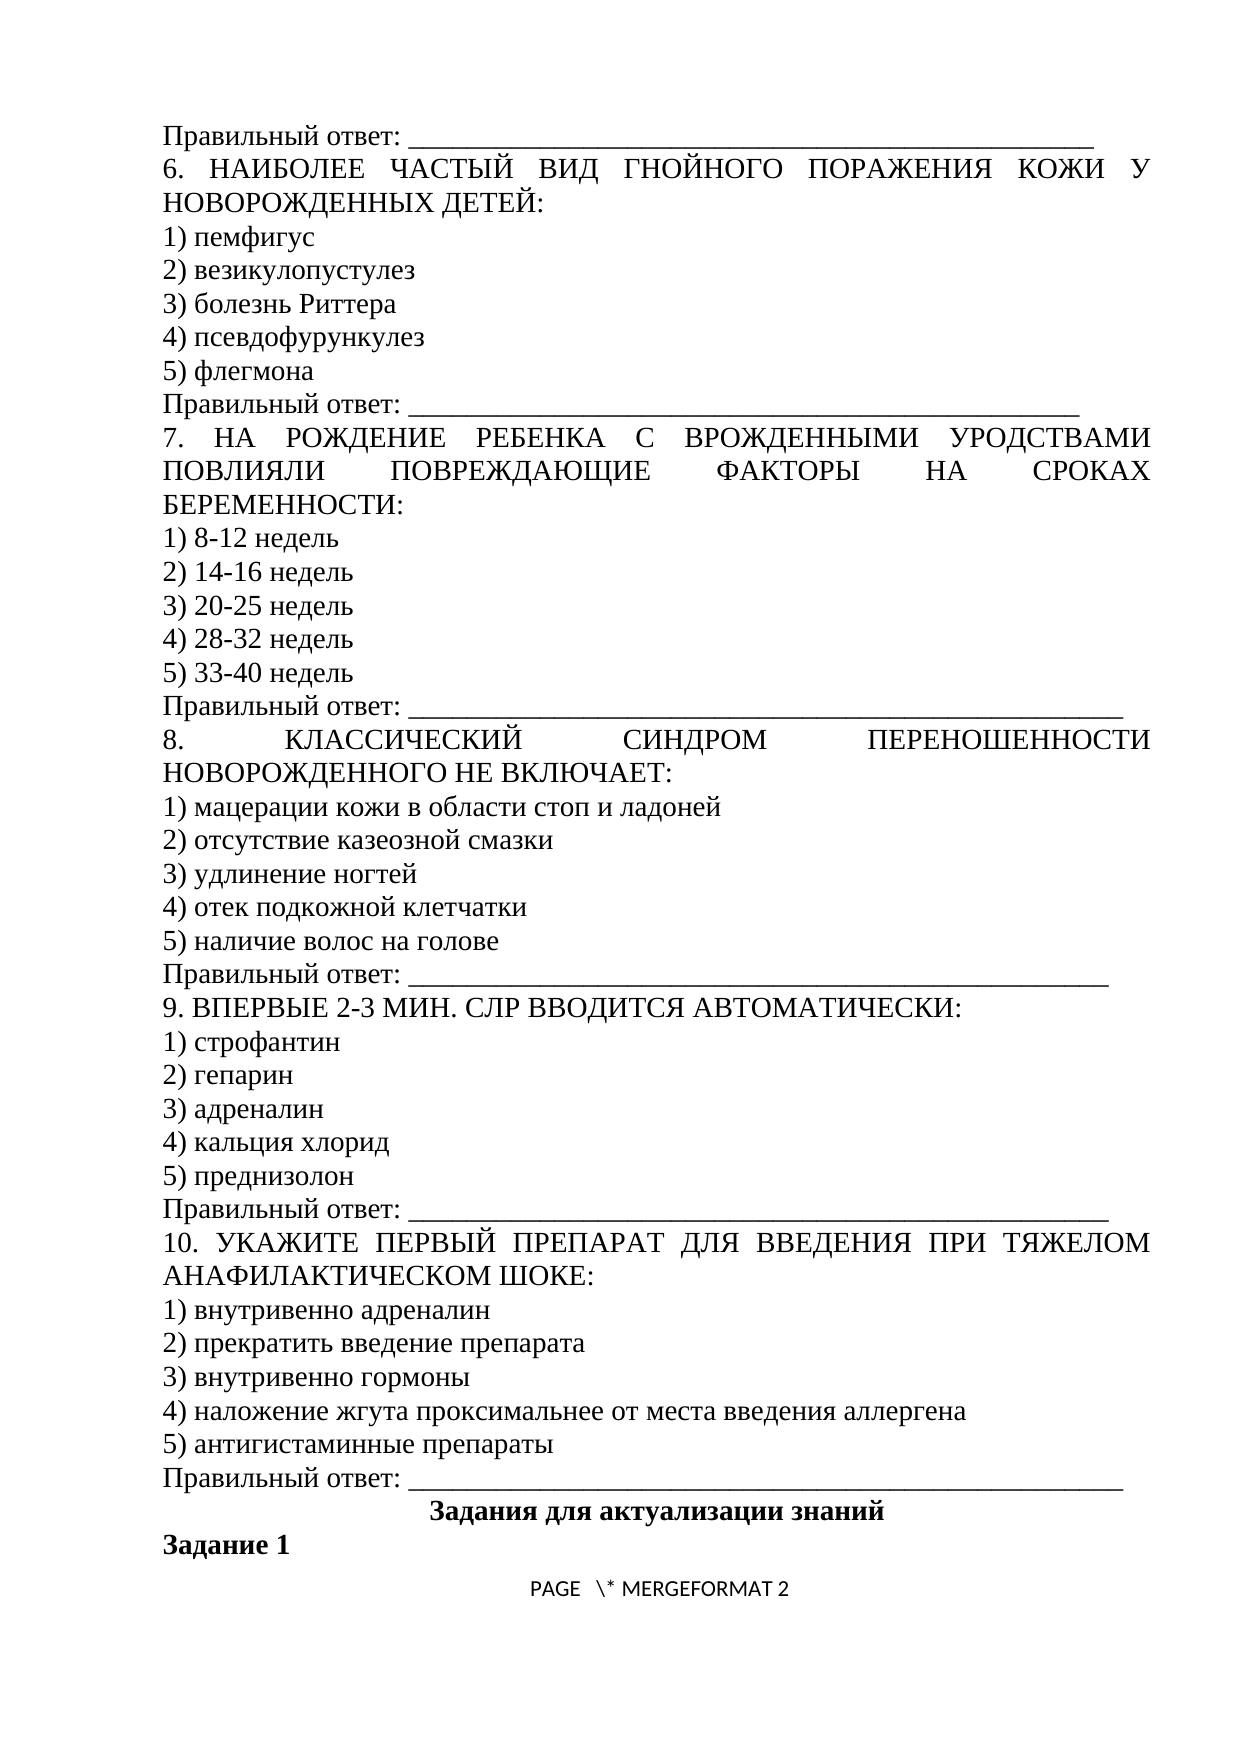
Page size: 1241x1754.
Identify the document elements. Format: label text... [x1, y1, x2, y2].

text Правильный ответ: ________________________________________________ [162, 957, 1152, 990]
text 9. ВПЕРВЫЕ 2-3 МИН. СЛР ВВОДИТСЯ АВТОМАТИЧЕСКИ: [162, 990, 1152, 1024]
text 1) 8-12 недель [162, 521, 1152, 554]
text 5) 33-40 недель [162, 655, 1152, 688]
text Задания для актуализации знаний [162, 1493, 1152, 1527]
text Правильный ответ: _________________________________________________ [162, 688, 1152, 722]
text 10. УКАЖИТЕ ПЕРВЫЙ ПРЕПАРАТ ДЛЯ ВВЕДЕНИЯ ПРИ ТЯЖЕЛОМ АНАФИЛАКТИЧЕСКОМ ШОКЕ: [162, 1225, 1152, 1292]
text 3) 20-25 недель [162, 588, 1152, 621]
text 4) наложение жгута проксимальнее от места введения аллергена [162, 1393, 1152, 1426]
text 7. НА РОЖДЕНИЕ РЕБЕНКА С ВРОЖДЕННЫМИ УРОДСТВАМИ ПОВЛИЯЛИ ПОВРЕЖДАЮЩИЕ ФАКТОРЫ НА СРОКАХ БЕРЕМЕННОСТИ: [162, 420, 1152, 521]
text 2) 14-16 недель [162, 554, 1152, 588]
text 2) отсутствие казеозной смазки [162, 822, 1152, 856]
text 4) 28-32 недель [162, 621, 1152, 655]
text 4) кальция хлорид [162, 1124, 1152, 1158]
text 1) мацерации кожи в области стоп и ладоней [162, 789, 1152, 822]
text Задание 1 [162, 1527, 1152, 1560]
text Правильный ответ: _______________________________________________ [162, 118, 1152, 152]
text 5) наличие волос на голове [162, 923, 1152, 957]
text 1) строфантин [162, 1024, 1152, 1057]
text 3) адреналин [162, 1091, 1152, 1124]
text 1) внутривенно адреналин [162, 1292, 1152, 1326]
text 2) гепарин [162, 1057, 1152, 1091]
text Правильный ответ: _________________________________________________ [162, 1460, 1152, 1493]
text 5) флегмона [162, 353, 1152, 386]
text 6. НАИБОЛЕЕ ЧАСТЫЙ ВИД ГНОЙНОГО ПОРАЖЕНИЯ КОЖИ У НОВОРОЖДЕННЫХ ДЕТЕЙ: [162, 152, 1152, 219]
text 2) везикулопустулез [162, 252, 1152, 286]
text 3) внутривенно гормоны [162, 1359, 1152, 1393]
text 5) преднизолон [162, 1158, 1152, 1191]
text 4) псевдофурункулез [162, 319, 1152, 353]
text Правильный ответ: ______________________________________________ [162, 386, 1152, 420]
text 8. КЛАССИЧЕСКИЙ СИНДРОМ ПЕРЕНОШЕННОСТИ НОВОРОЖДЕННОГО НЕ ВКЛЮЧАЕТ: [162, 722, 1152, 789]
text 3) удлинение ногтей [162, 856, 1152, 889]
text 1) пемфигус [162, 219, 1152, 252]
text 3) болезнь Риттера [162, 286, 1152, 319]
text Правильный ответ: ________________________________________________ [162, 1191, 1152, 1225]
text 4) отек подкожной клетчатки [162, 889, 1152, 923]
text 5) антигистаминные препараты [162, 1426, 1152, 1460]
text 2) прекратить введение препарата [162, 1326, 1152, 1359]
